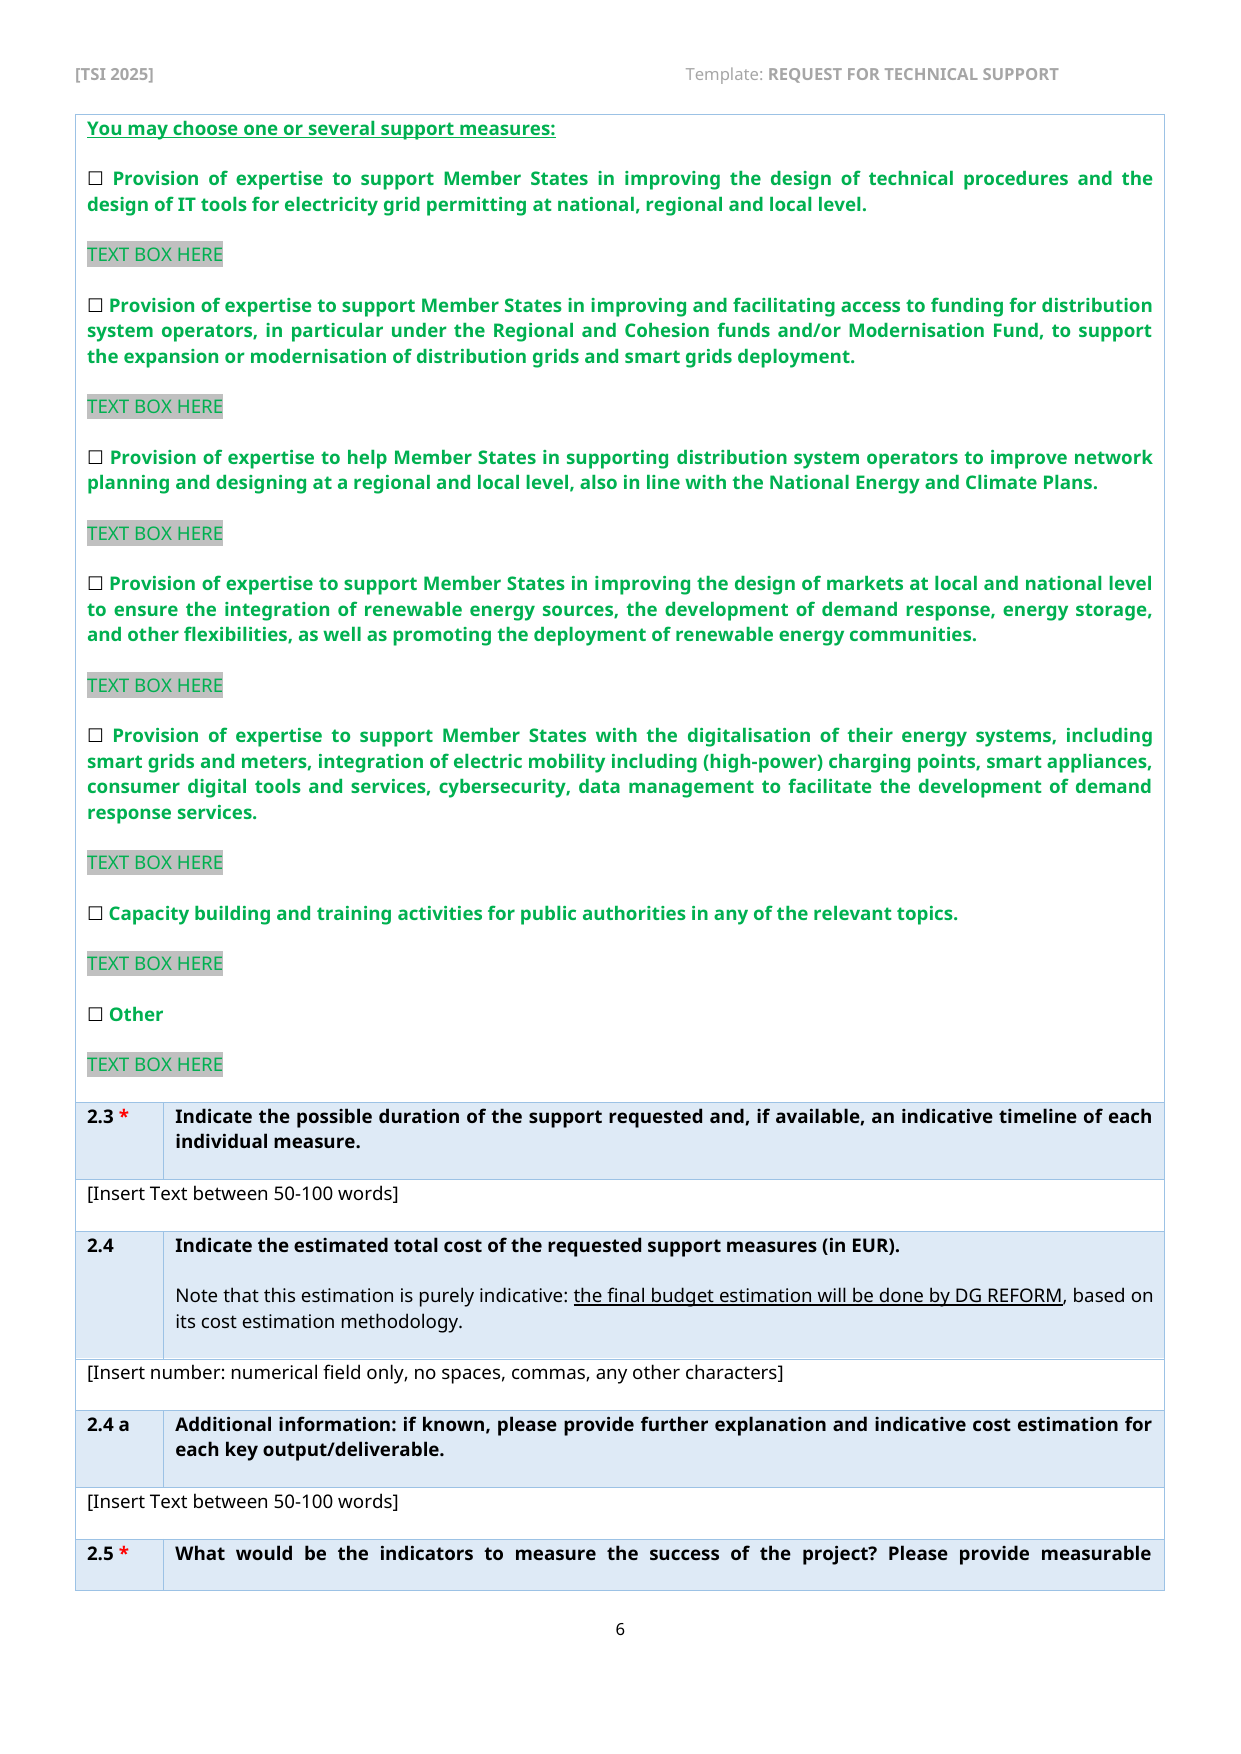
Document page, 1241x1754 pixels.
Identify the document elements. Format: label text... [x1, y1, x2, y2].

table_cell Indicate the estimated total cost of the requested support measures (in EUR). Note that this estimation is purely indicative: the final budget estimation will be done by DG REFORM, based on its cost estimation methodology. [164, 1232, 1164, 1358]
table_cell Additional information: if known, please provide further explanation and indicative cost estimation for each key output/deliverable. [164, 1411, 1164, 1487]
table_cell 2.3 * [76, 1103, 163, 1179]
table_cell 2.5 * [76, 1540, 163, 1590]
table_cell [Insert number: numerical field only, no spaces, commas, any other characters] [76, 1360, 1164, 1410]
table_cell [Insert Text between 50-100 words] [76, 1180, 1164, 1231]
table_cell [76, 115, 1164, 1102]
table_cell [Insert Text between 50-100 words] [76, 1488, 1164, 1539]
table_cell 2.4 a [76, 1411, 163, 1487]
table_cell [164, 1540, 1164, 1590]
table_cell Indicate the possible duration of the support requested and, if available, an indicative timeline of each individual measure. [164, 1103, 1164, 1179]
table_cell 2.4 [76, 1232, 163, 1358]
